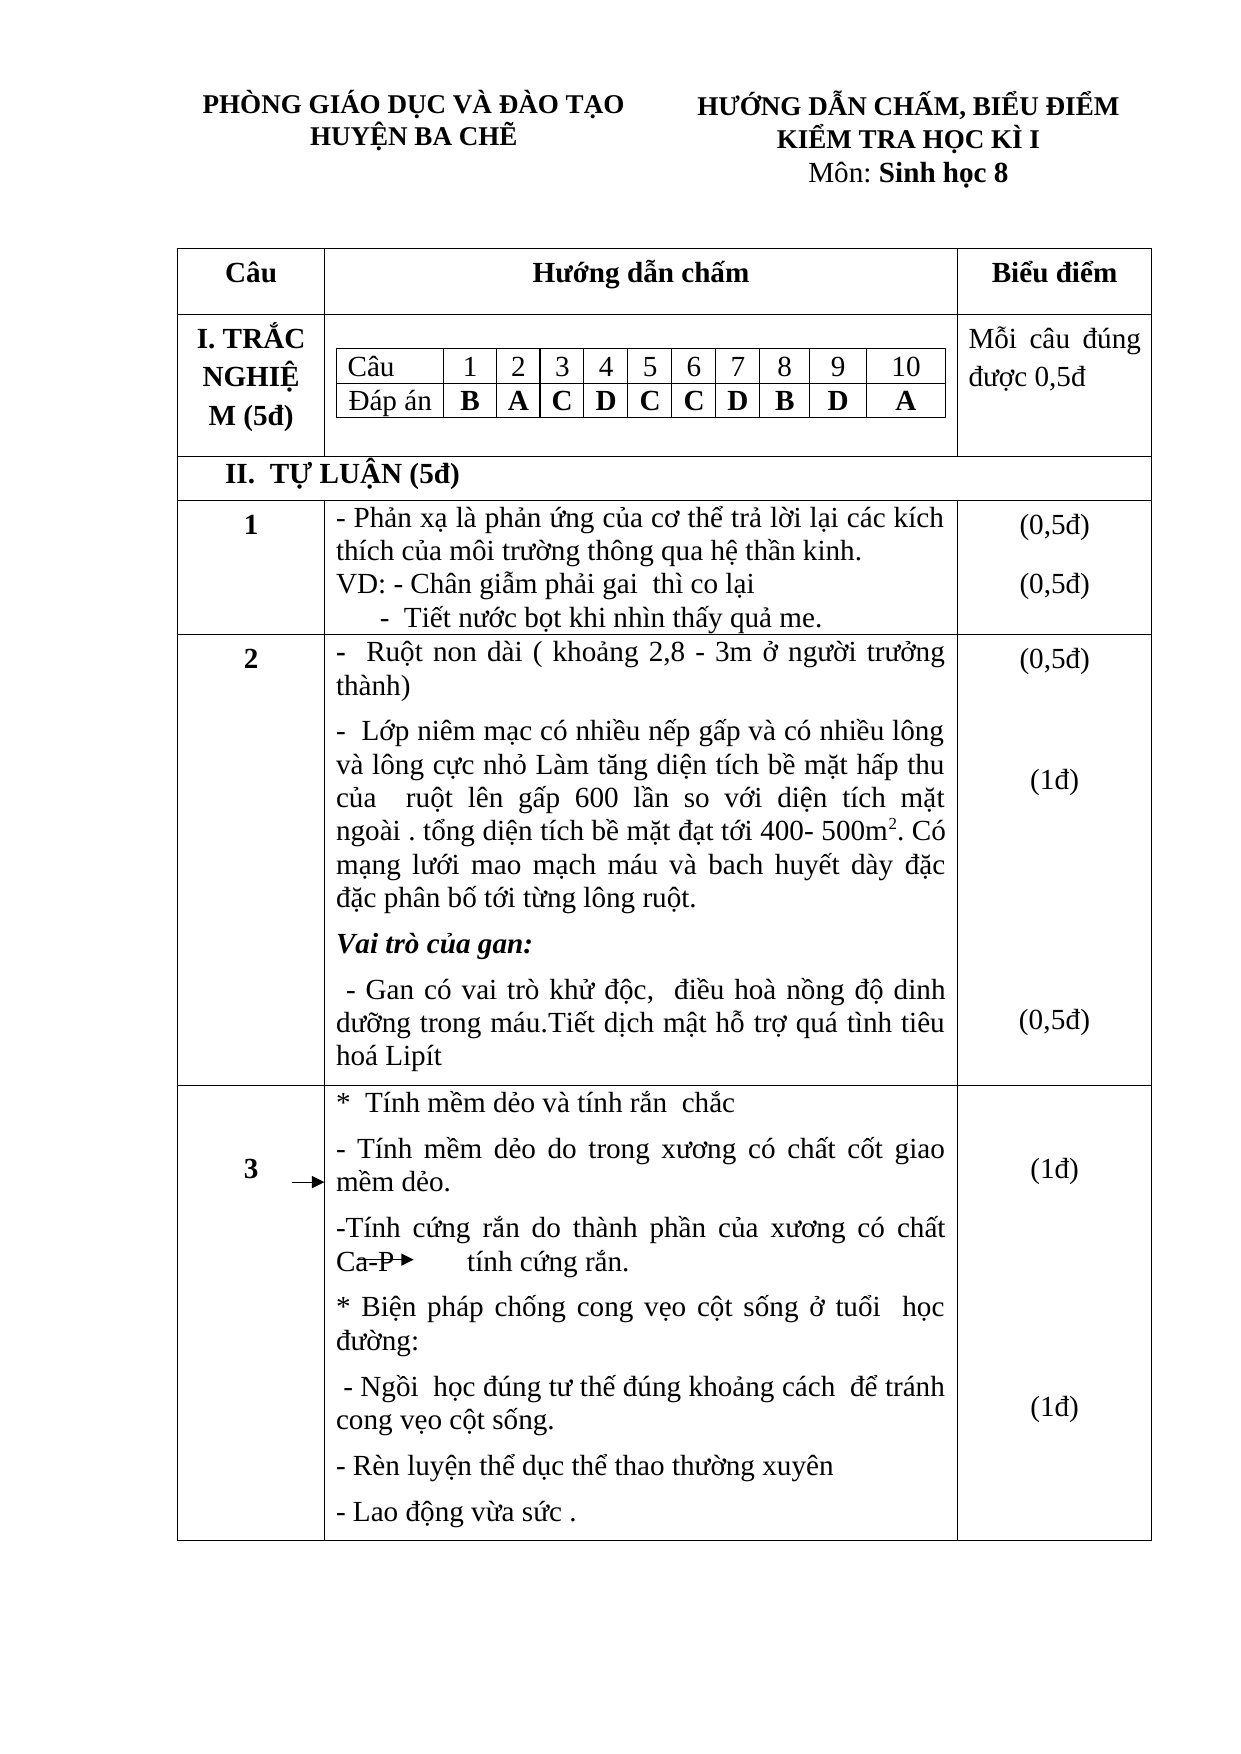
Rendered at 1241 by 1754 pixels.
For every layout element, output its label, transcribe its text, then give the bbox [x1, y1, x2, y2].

table_header Biểu điểm [958, 249, 1151, 313]
table_cell 3 [178, 1086, 324, 1540]
table_cell (0,5đ) (0,5đ) [958, 501, 1151, 634]
table_header Câu [178, 249, 324, 313]
table_cell II. TỰ LUẬN (5đ) [178, 457, 1151, 499]
table_cell - Phản xạ là phản ứng của cơ thể trả lời lại các kích thích của môi trường thông qua hệ thần kinh. VD: - Chân giẫm phải gai thì co lại - Tiết nước bọt khi nhìn thấy quả me. [325, 501, 957, 634]
table_cell I. TRẮC NGHIỆM (5đ) [178, 315, 324, 456]
table_cell Mỗi câu đúng được 0,5đ [958, 315, 1151, 456]
table_header Hướng dẫn chấm [325, 249, 957, 313]
table_cell - Ruột non dài ( khoảng 2,8 - 3m ở người trưởng thành) - Lớp niêm mạc có nhiều nếp gấp và có nhiều lông và lông cực nhỏ Làm tăng diện tích bề mặt hấp thu của ruột lên gấp 600 lần so với diện tích mặt ngoài . tổng diện tích bề mặt đạt tới 400- 500m2. Có mạng lưới mao mạch máu và bach huyết dày đặc đặc phân bố tới từng lông ruột. Vai trò của gan: - Gan có vai trò khử độc, điều hoà nồng độ dinh dưỡng trong máu.Tiết dịch mật hỗ trợ quá tình tiêu hoá Lipít [325, 635, 957, 1085]
table_header HƯỚNG DẪN CHẤM, BIỂU ĐIỂM KIỂM TRA HỌC KÌ I Môn: Sinh học 8 [650, 89, 1167, 189]
table_cell 2 [178, 635, 324, 1085]
table_cell [325, 315, 957, 456]
table_header PHÒNG GIÁO DỤC VÀ ĐÀO TẠO HUYỆN BA CHẼ [177, 89, 650, 189]
table_cell 1 [178, 501, 324, 634]
table_cell (1đ) (1đ) [958, 1086, 1151, 1540]
table_cell (0,5đ) (1đ) (0,5đ) [958, 635, 1151, 1085]
table_cell * Tính mềm dẻo và tính rắn chắc - Tính mềm dẻo do trong xương có chất cốt giao mềm dẻo. -Tính cứng rắn do thành phần của xương có chất Ca-P tính cứng rắn. * Biện pháp chống cong vẹo cột sống ở tuổi học đường: - Ngồi học đúng tư thế đúng khoảng cách để tránh cong vẹo cột sống. - Rèn luyện thể dục thể thao thường xuyên - Lao động vừa sức . [325, 1086, 957, 1540]
